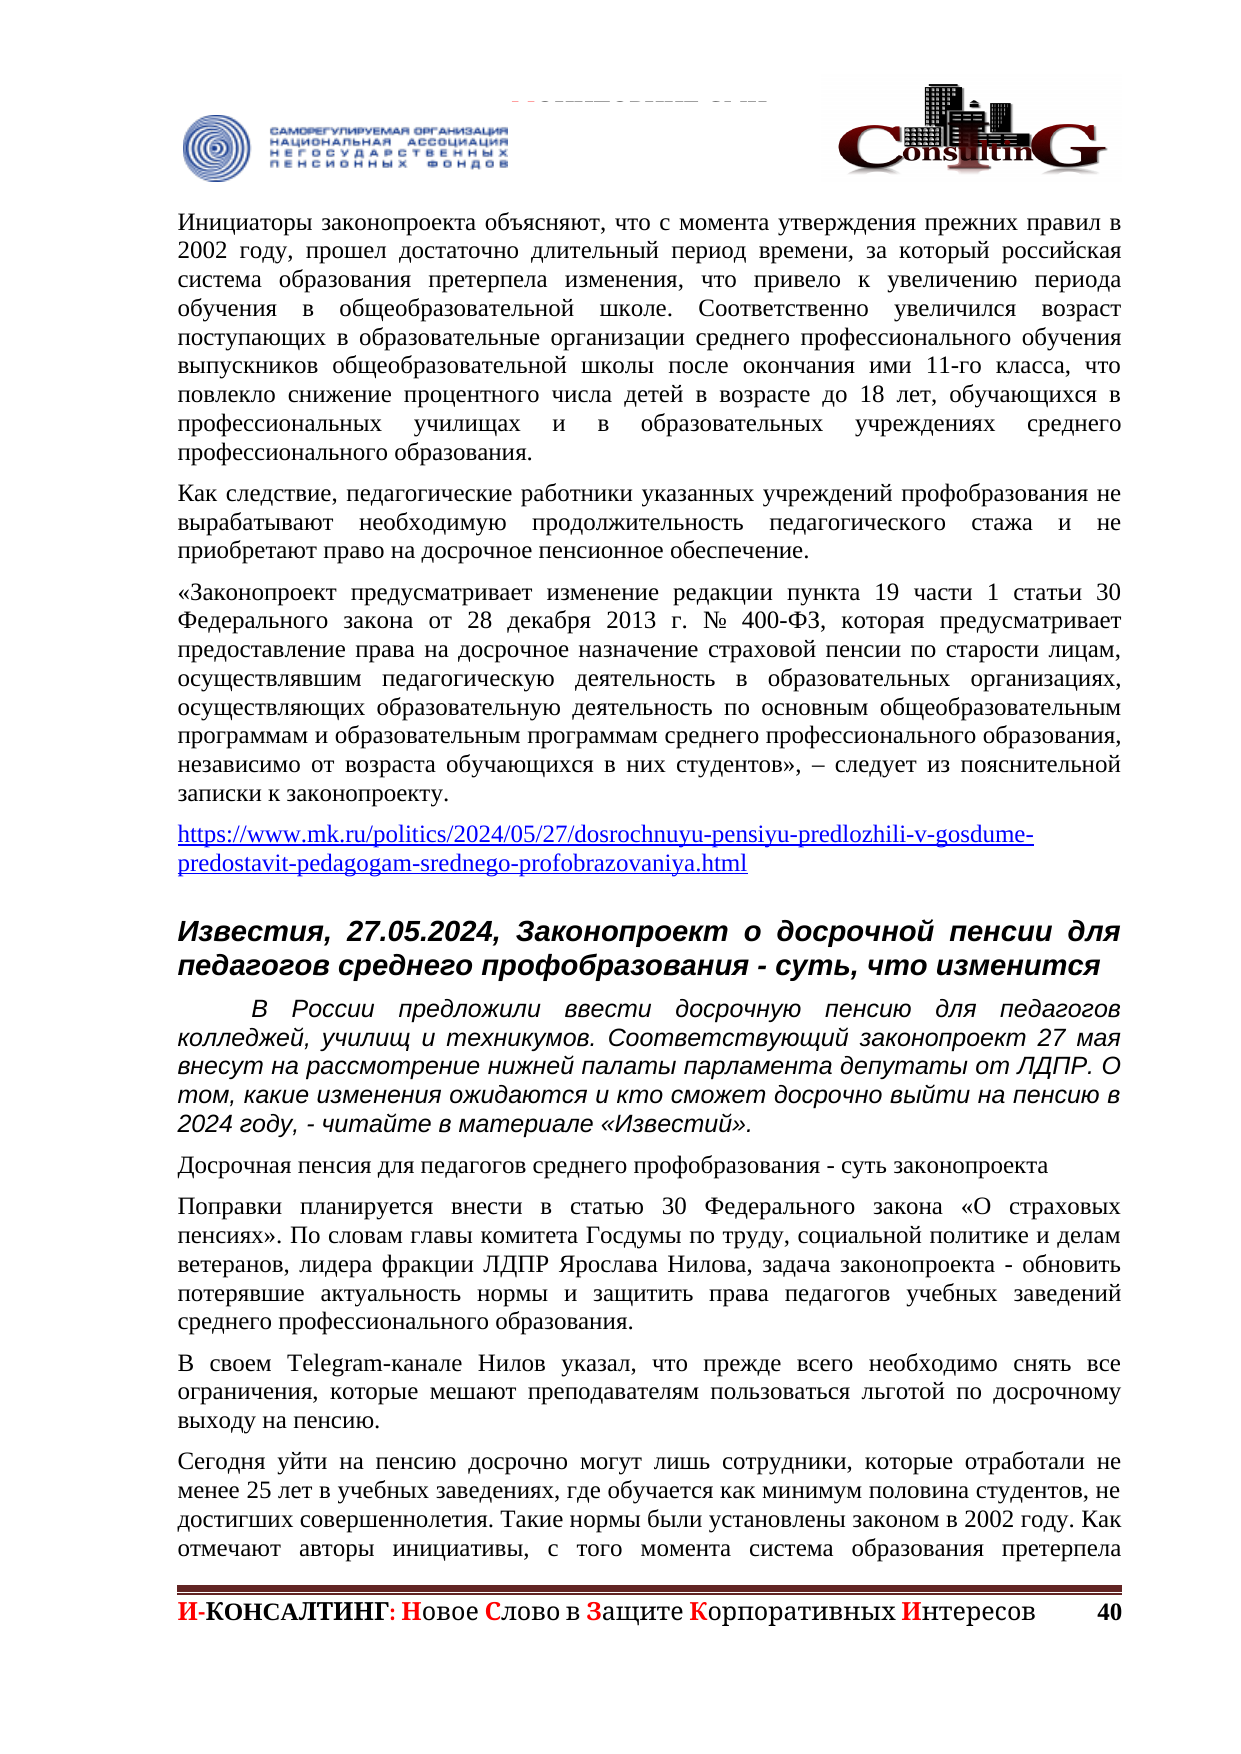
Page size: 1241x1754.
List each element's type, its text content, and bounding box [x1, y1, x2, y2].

text Инициаторы законопроекта объясняют, что с момента утверждения прежних правил в 2002 году, прошел достаточно длительный период времени, за который российская система образования претерпела изменения, что привело к увеличению периода обучения в общеобразовательной школе. Соответственно увеличился возраст поступающих в образовательные организации среднего профессионального обучения выпускников общеобразовательной школы после окончания ими 11-го класса, что повлекло снижение процентного числа детей в возрасте до 18 лет, обучающихся в профессиональных училищах и в образовательных учреждениях среднего профессионального образования. [177, 207, 1122, 466]
picture [183, 115, 508, 182]
text В своем Telegram-канале Нилов указал, что прежде всего необходимо снять все ограничения, которые мешают преподавателям пользоваться льготой по досрочному выходу на пенсию. [177, 1348, 1122, 1434]
subtitle В России предложили ввести досрочную пенсию для педагогов колледжей, училищ и техникумов. Соответствующий законопроект 27 мая внесут на рассмотрение нижней палаты парламента депутаты от ЛДПР. О том, какие изменения ожидаются и кто сможет досрочно выйти на пенсию в 2024 году, - читайте в материале «Известий». [177, 994, 1122, 1138]
picture [821, 73, 1122, 182]
text Поправки планируется внести в статью 30 Федерального закона «О страховых пенсиях». По словам главы комитета Госдумы по труду, социальной политике и делам ветеранов, лидера фракции ЛДПР Ярослава Нилова, задача законопроекта - обновить потерявшие актуальность нормы и защитить права педагогов учебных заведений среднего профессионального образования. [177, 1191, 1122, 1335]
text https://www.mk.ru/politics/2024/05/27/dosrochnuyu-pensiyu-predlozhili-v-gosdume-predostavit-pedagogam-srednego-profobrazovaniya.html [177, 819, 1122, 877]
text Как следствие, педагогические работники указанных учреждений профобразования не вырабатывают необходимую продолжительность педагогического стажа и не приобретают право на досрочное пенсионное обеспечение. [177, 478, 1122, 564]
text Досрочная пенсия для педагогов среднего профобразования - суть законопроекта [177, 1150, 1122, 1179]
subtitle Известия, 27.05.2024, Законопроект о досрочной пенсии для педагогов среднего профобразования - суть, что изменится [177, 914, 1122, 981]
text «Законопроект предусматривает изменение редакции пункта 19 части 1 статьи 30 Федерального закона от 28 декабря 2013 г. № 400-ФЗ, которая предусматривает предоставление права на досрочное назначение страховой пенсии по старости лицам, осуществлявшим педагогическую деятельность в образовательных организациях, осуществляющих образовательную деятельность по основным общеобразовательным программам и образовательным программам среднего профессионального образования, независимо от возраста обучающихся в них студентов», – следует из пояснительной записки к законопроекту. [177, 577, 1122, 807]
